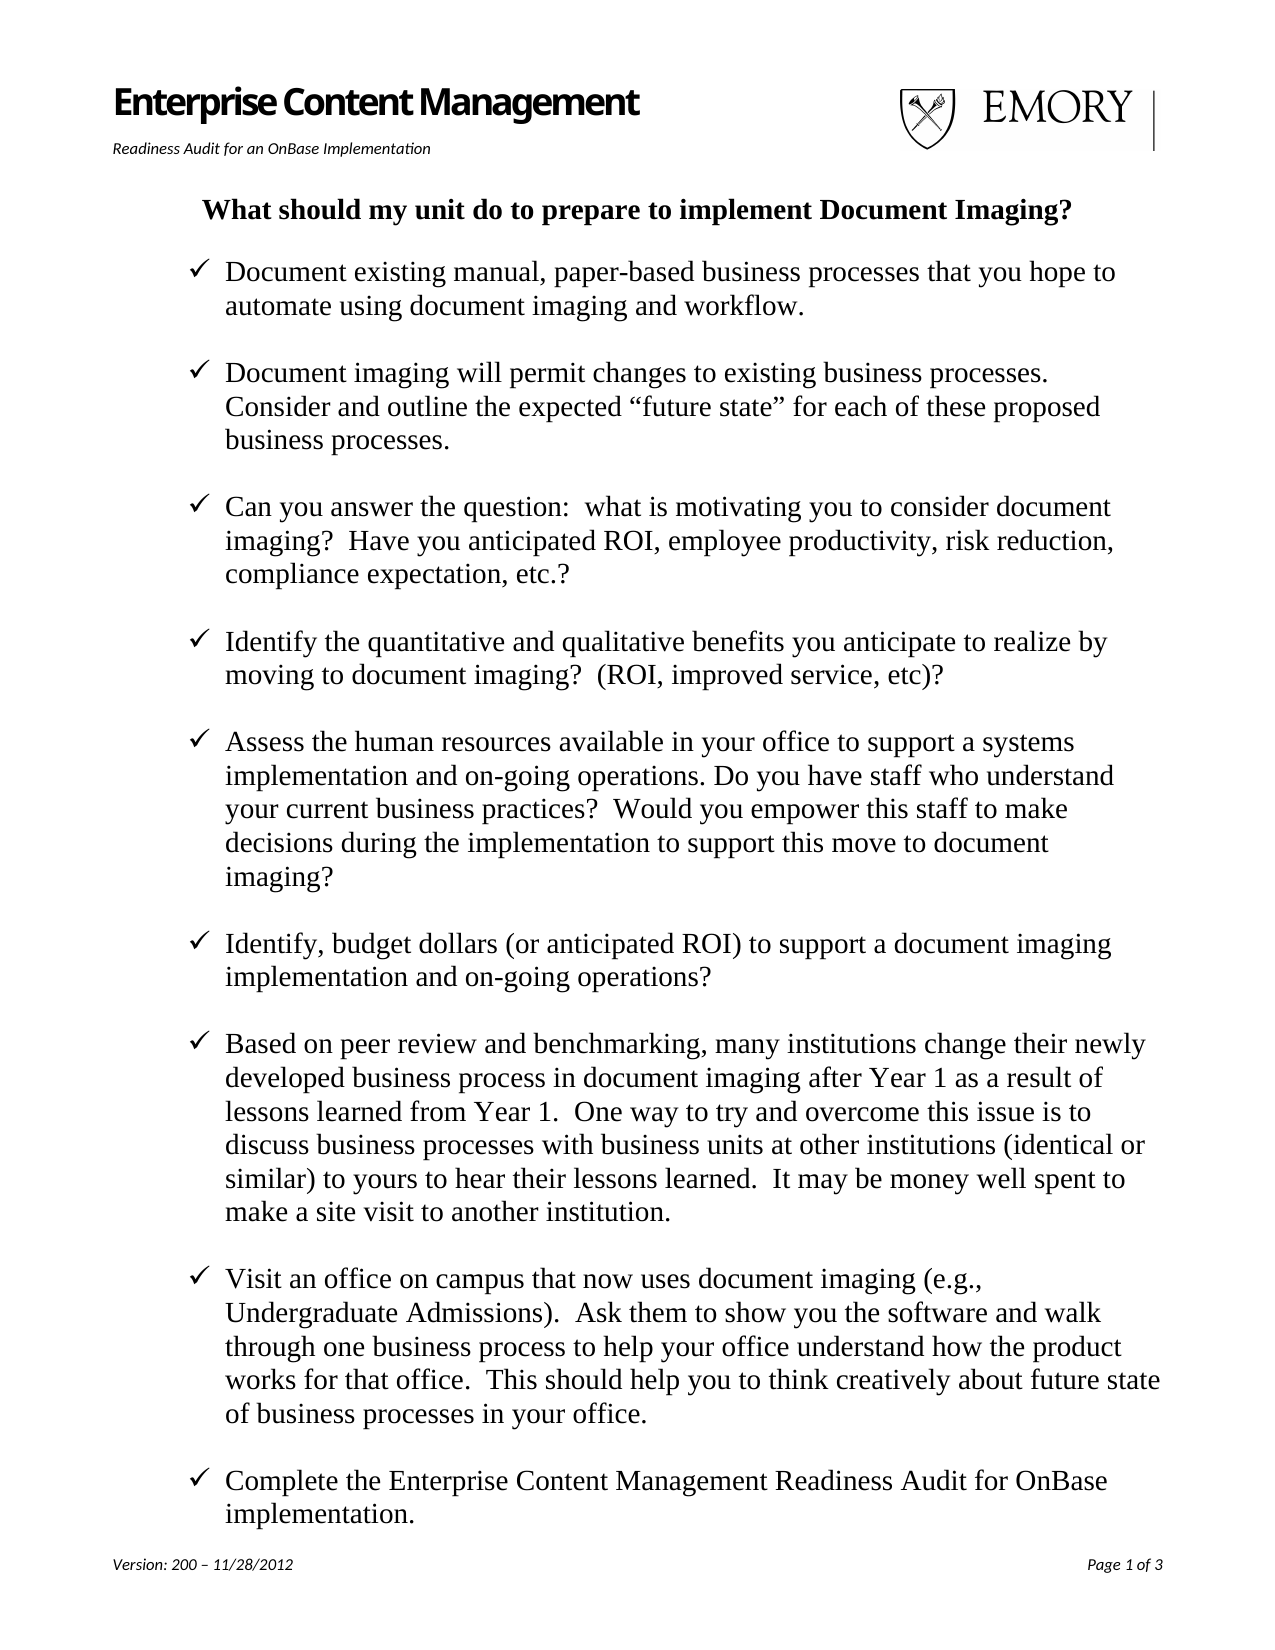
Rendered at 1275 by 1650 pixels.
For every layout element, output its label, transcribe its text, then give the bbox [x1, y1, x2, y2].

list Document imaging will permit changes to existing business processes. Consider and outline the expected “future state” for each of these proposed business processes. [187, 355, 1162, 456]
list Assess the human resources available in your office to support a systems implementation and on-going operations. Do you have staff who understand your current business practices? Would you empower this staff to make decisions during the implementation to support this move to document imaging? [187, 724, 1162, 892]
list Document existing manual, paper-based business processes that you hope to automate using document imaging and workflow. [187, 254, 1162, 322]
list Identify, budget dollars (or anticipated ROI) to support a document imaging implementation and on-going operations? [187, 926, 1162, 993]
text What should my unit do to prepare to implement Document Imaging? [112, 192, 1162, 226]
list Can you answer the question: what is motivating you to consider document imaging? Have you anticipated ROI, employee productivity, risk reduction, compliance expectation, etc.? [187, 489, 1162, 590]
list Complete the Enterprise Content Management Readiness Audit for OnBase implementation. [187, 1463, 1162, 1530]
list Visit an office on campus that now uses document imaging (e.g., Undergraduate Admissions). Ask them to show you the software and walk through one business process to help your office understand how the product works for that office. This should help you to think creatively about future state of business processes in your office. [187, 1261, 1162, 1429]
list Based on peer review and benchmarking, many institutions change their newly developed business process in document imaging after Year 1 as a result of lessons learned from Year 1. One way to try and overcome this issue is to discuss business processes with business units at other institutions (identical or similar) to yours to hear their lessons learned. It may be money well spent to make a site visit to another institution. [187, 1027, 1162, 1228]
picture [900, 89, 1161, 151]
list Identify the quantitative and qualitative benefits you anticipate to realize by moving to document imaging? (ROI, improved service, etc)? [187, 624, 1162, 691]
